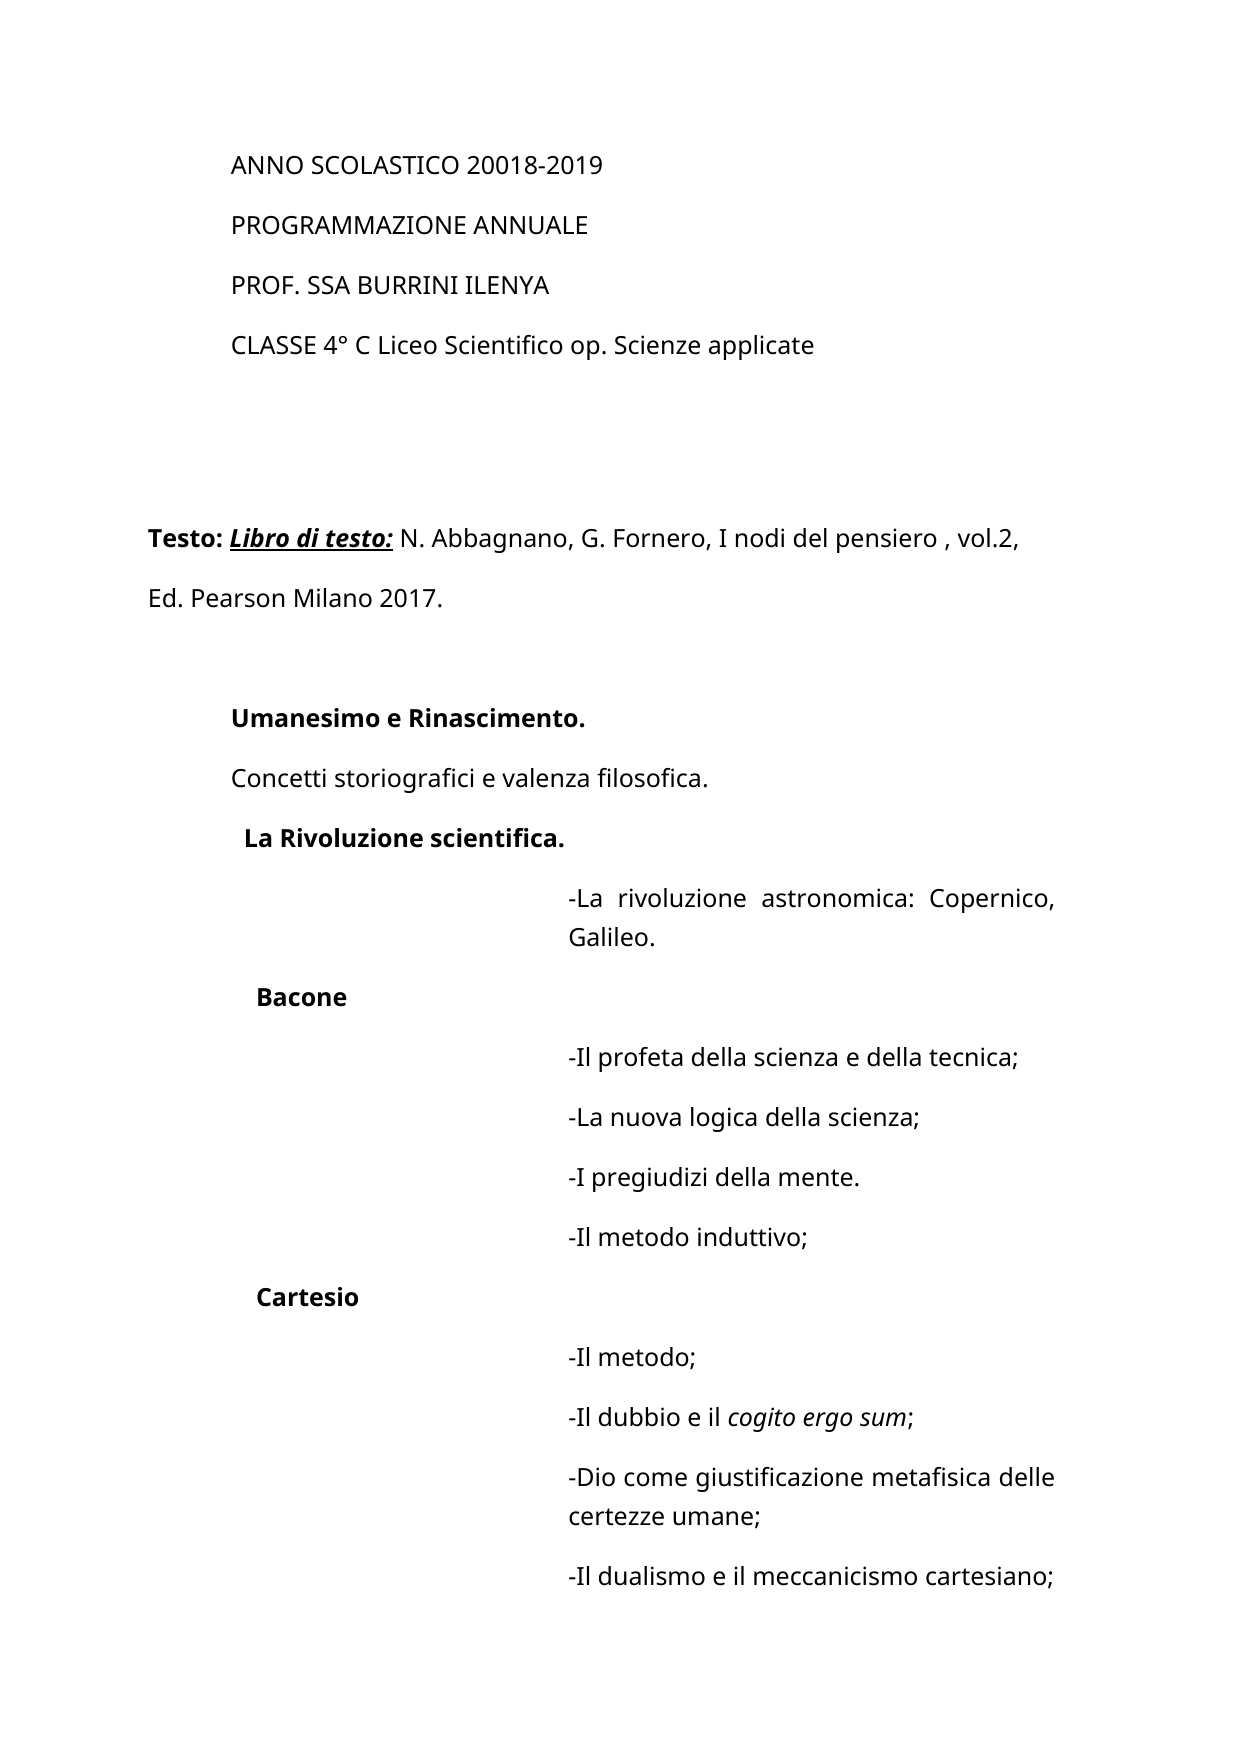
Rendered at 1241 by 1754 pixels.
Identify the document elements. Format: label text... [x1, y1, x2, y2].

text Concetti storiografici e valenza filosofica. [231, 761, 1056, 795]
text PROGRAMMAZIONE ANNUALE [231, 208, 1056, 242]
text -Il dualismo e il meccanicismo cartesiano; [568, 1559, 1056, 1593]
text -Dio come giustificazione metafisica delle certezze umane; [568, 1460, 1056, 1533]
text -La rivoluzione astronomica: Copernico, Galileo. [568, 881, 1056, 954]
text -Il metodo; [568, 1340, 1056, 1374]
text Cartesio [249, 1280, 1056, 1314]
text Testo: Libro di testo: N. Abbagnano, G. Fornero, I nodi del pensiero , vol.2, [148, 521, 1031, 555]
text -Il dubbio e il cogito ergo sum; [568, 1400, 1056, 1434]
text -Il metodo induttivo; [568, 1220, 1056, 1254]
text Bacone [249, 980, 1056, 1014]
text -La nuova logica della scienza; [568, 1100, 1056, 1134]
text La Rivoluzione scientifica. [231, 821, 1056, 855]
text Ed. Pearson Milano 2017. [148, 581, 1031, 615]
text CLASSE 4° C Liceo Scientifico op. Scienze applicate [231, 328, 1056, 362]
text -I pregiudizi della mente. [568, 1160, 1056, 1194]
text PROF. SSA BURRINI ILENYA [231, 268, 1056, 302]
text ANNO SCOLASTICO 20018-2019 [231, 148, 1056, 182]
text -Il profeta della scienza e della tecnica; [568, 1040, 1056, 1074]
text Umanesimo e Rinascimento. [231, 701, 1056, 735]
